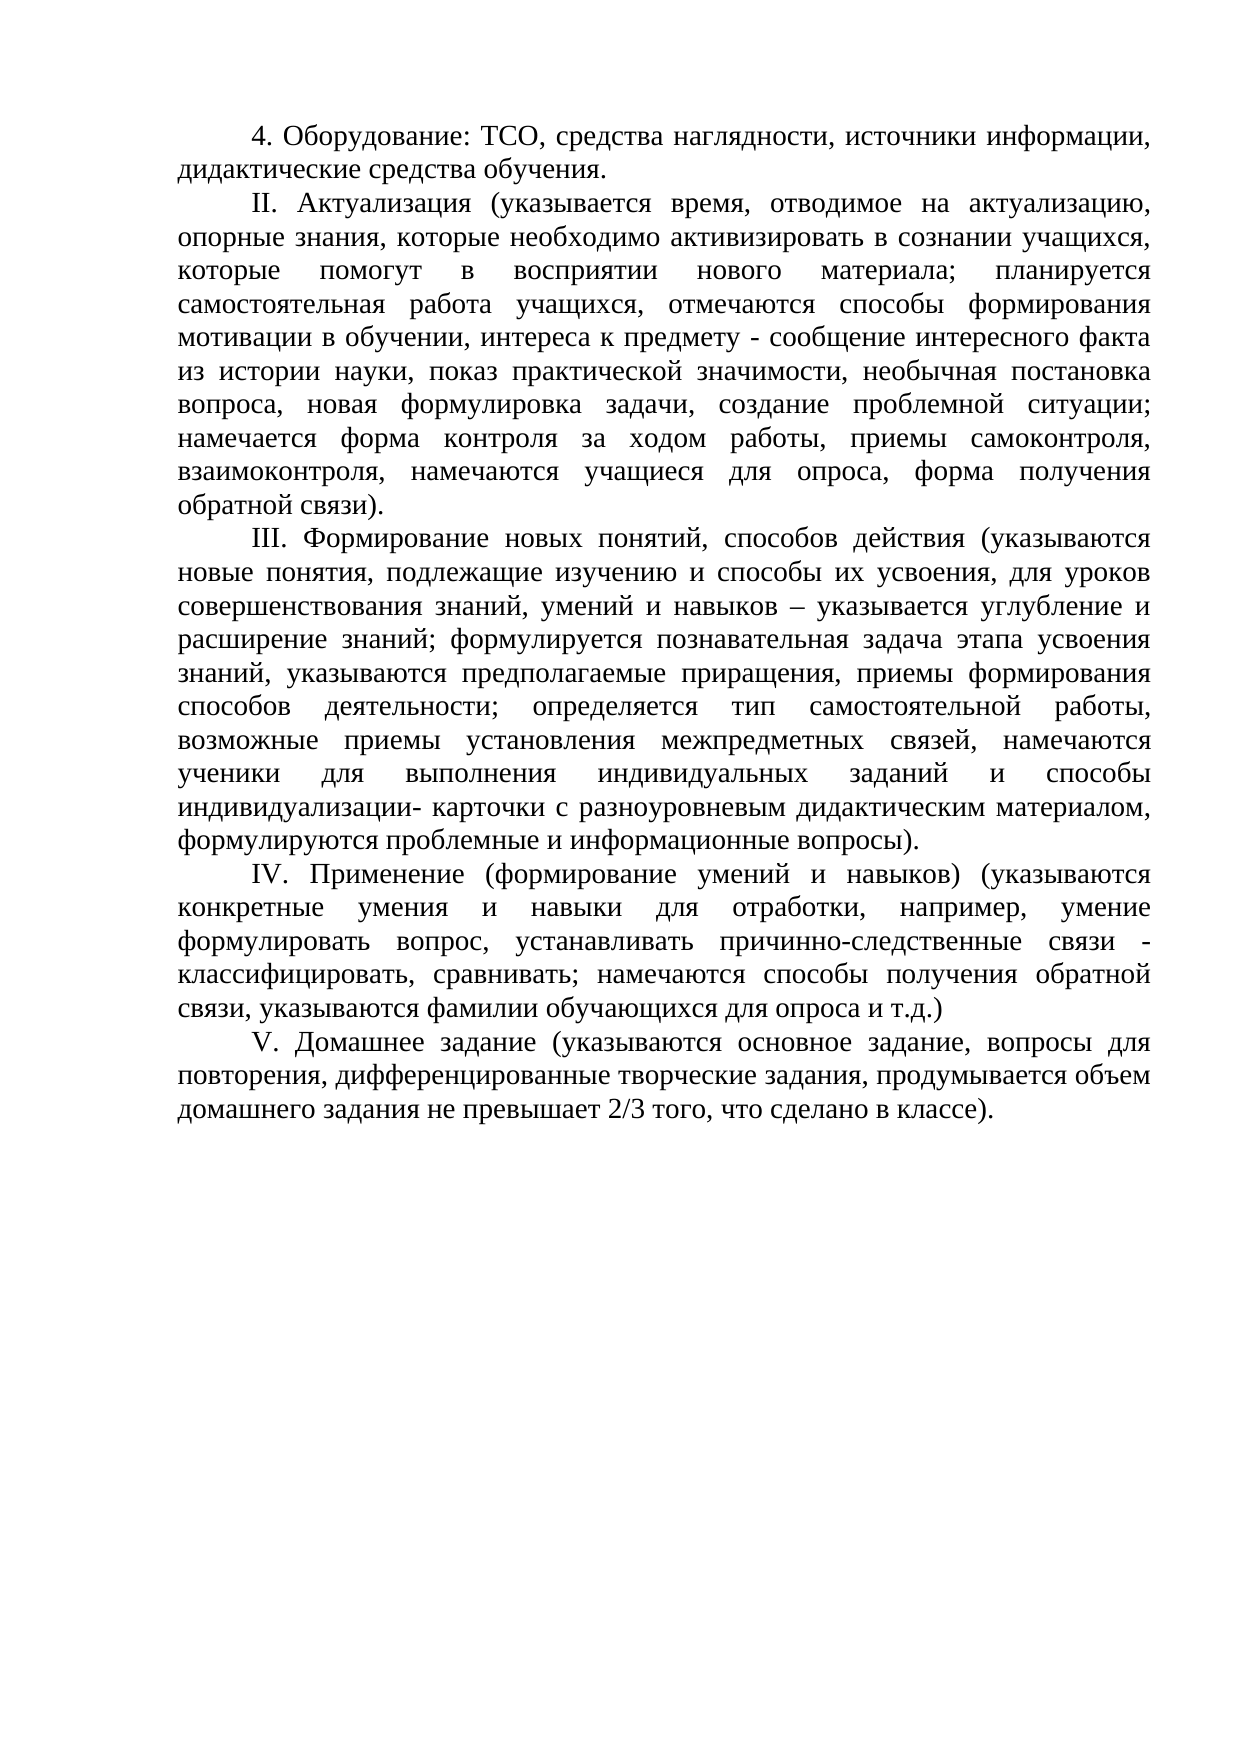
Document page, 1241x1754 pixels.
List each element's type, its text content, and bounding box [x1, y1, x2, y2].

text 4. Оборудование: ТСО, средства наглядности, источники информации, дидактические средства обучения. [177, 118, 1152, 185]
text II. Актуализация (указывается время, отводимое на актуализацию, опорные знания, которые необходимо активизировать в сознании учащихся, которые помогут в восприятии нового материала; планируется самостоятельная работа учащихся, отмечаются способы формирования мотивации в обучении, интереса к предмету - сообщение интересного факта из истории науки, показ практической значимости, необычная постановка вопроса, новая формулировка задачи, создание проблемной ситуации; намечается форма контроля за ходом работы, приемы самоконтроля, взаимоконтроля, намечаются учащиеся для опроса, форма получения обратной связи). [177, 185, 1152, 521]
text V. Домашнее задание (указываются основное задание, вопросы для повторения, дифференцированные творческие задания, продумывается объем домашнего задания не превышает 2/3 того, что сделано в классе). [177, 1024, 1152, 1124]
text IV. Применение (формирование умений и навыков) (указываются конкретные умения и навыки для отработки, например, умение формулировать вопрос, устанавливать причинно-следственные связи - классифицировать, сравнивать; намечаются способы получения обратной связи, указываются фамилии обучающихся для опроса и т.д.) [177, 856, 1152, 1024]
text III. Формирование новых понятий, способов действия (указываются новые понятия, подлежащие изучению и способы их усвоения, для уроков совершенствования знаний, умений и навыков – указывается углубление и расширение знаний; формулируется познавательная задача этапа усвоения знаний, указываются предполагаемые приращения, приемы формирования способов деятельности; определяется тип самостоятельной работы, возможные приемы установления межпредметных связей, намечаются ученики для выполнения индивидуальных заданий и способы индивидуализации- карточки с разноуровневым дидактическим материалом, формулируются проблемные и информационные вопросы). [177, 521, 1152, 856]
